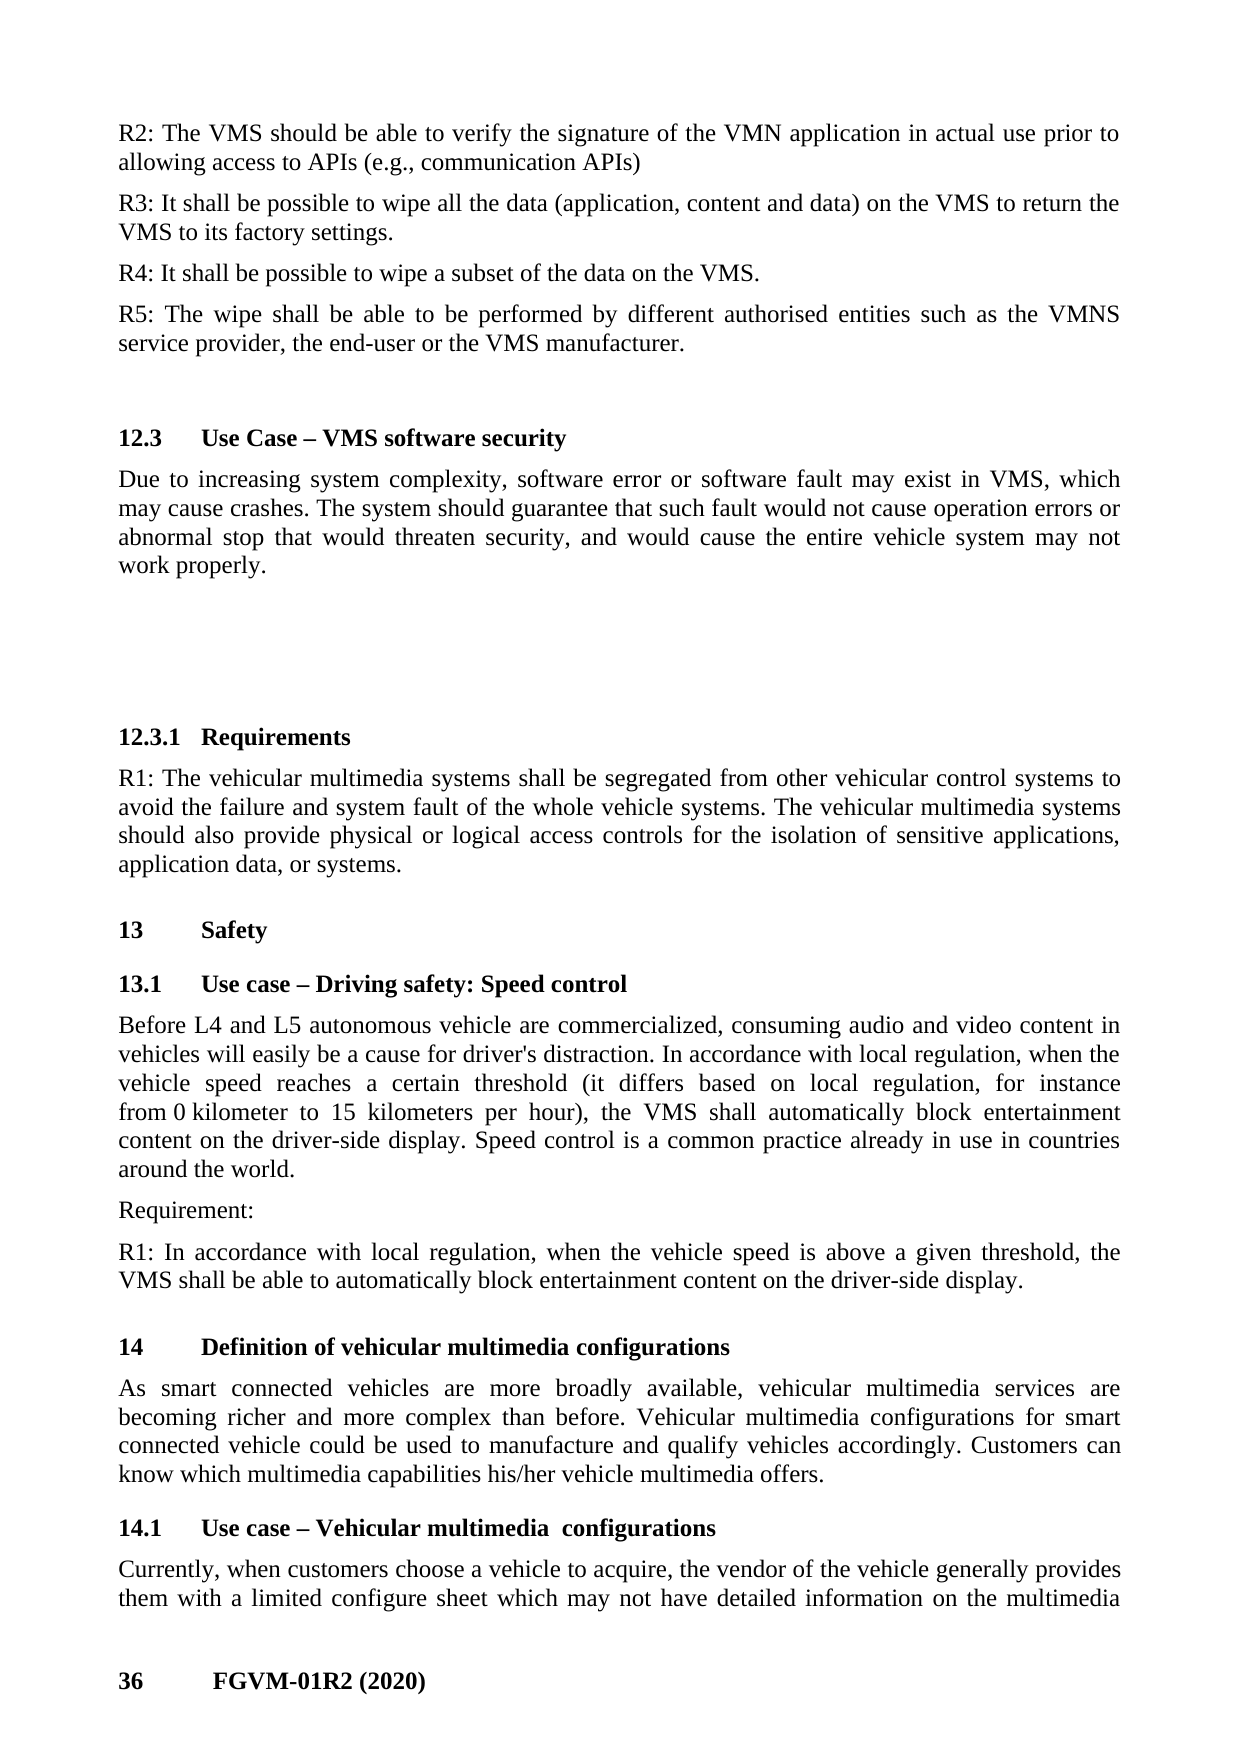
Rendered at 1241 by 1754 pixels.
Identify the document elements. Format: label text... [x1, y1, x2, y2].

text R1: The vehicular multimedia systems shall be segregated from other vehicular control systems to avoid the failure and system fault of the whole vehicle systems. The vehicular multimedia systems should also provide physical or logical access controls for the isolation of sensitive applications, application data, or systems. [118, 763, 1122, 878]
text R1: In accordance with local regulation, when the vehicle speed is above a given threshold, the VMS shall be able to automatically block entertainment content on the driver-side display. [118, 1237, 1122, 1294]
text Requirement: [118, 1195, 1122, 1224]
text Before L4 and L5 autonomous vehicle are commercialized, consuming audio and video content in vehicles will easily be a cause for driver's distraction. In accordance with local regulation, when the vehicle speed reaches a certain threshold (it differs based on local regulation, for instance from 0 kilometer to 15 kilometers per hour), the VMS shall automatically block entertainment content on the driver-side display. Speed control is a common practice already in use in countries around the world. [118, 1010, 1122, 1183]
subtitle 12.3.1 Requirements [118, 722, 1122, 750]
subtitle 14.1 Use case – Vehicular multimedia configurations [118, 1513, 1122, 1542]
text R2: The VMS should be able to verify the signature of the VMN application in actual use prior to allowing access to APIs (e.g., communication APIs) [118, 118, 1122, 176]
text Due to increasing system complexity, software error or software fault may exist in VMS, which may cause crashes. The system should guarantee that such fault would not cause operation errors or abnormal stop that would threaten security, and would cause the entire vehicle system may not work properly. [118, 464, 1122, 579]
text R3: It shall be possible to wipe all the data (application, content and data) on the VMS to return the VMS to its factory settings. [118, 188, 1122, 246]
text R5: The wipe shall be able to be performed by different authorised entities such as the VMNS service provider, the end-user or the VMS manufacturer. [118, 299, 1122, 357]
text As smart connected vehicles are more broadly available, vehicular multimedia services are becoming richer and more complex than before. Vehicular multimedia configurations for smart connected vehicle could be used to manufacture and qualify vehicles accordingly. Customers can know which multimedia capabilities his/her vehicle multimedia offers. [118, 1373, 1122, 1488]
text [118, 1554, 1122, 1612]
subtitle 13 Safety [118, 915, 1122, 944]
text R4: It shall be possible to wipe a subset of the data on the VMS. [118, 258, 1122, 287]
subtitle 14 Definition of vehicular multimedia configurations [118, 1332, 1122, 1360]
subtitle 13.1 Use case – Driving safety: Speed control [118, 969, 1122, 998]
subtitle 12.3 Use Case – VMS software security [118, 423, 1122, 452]
